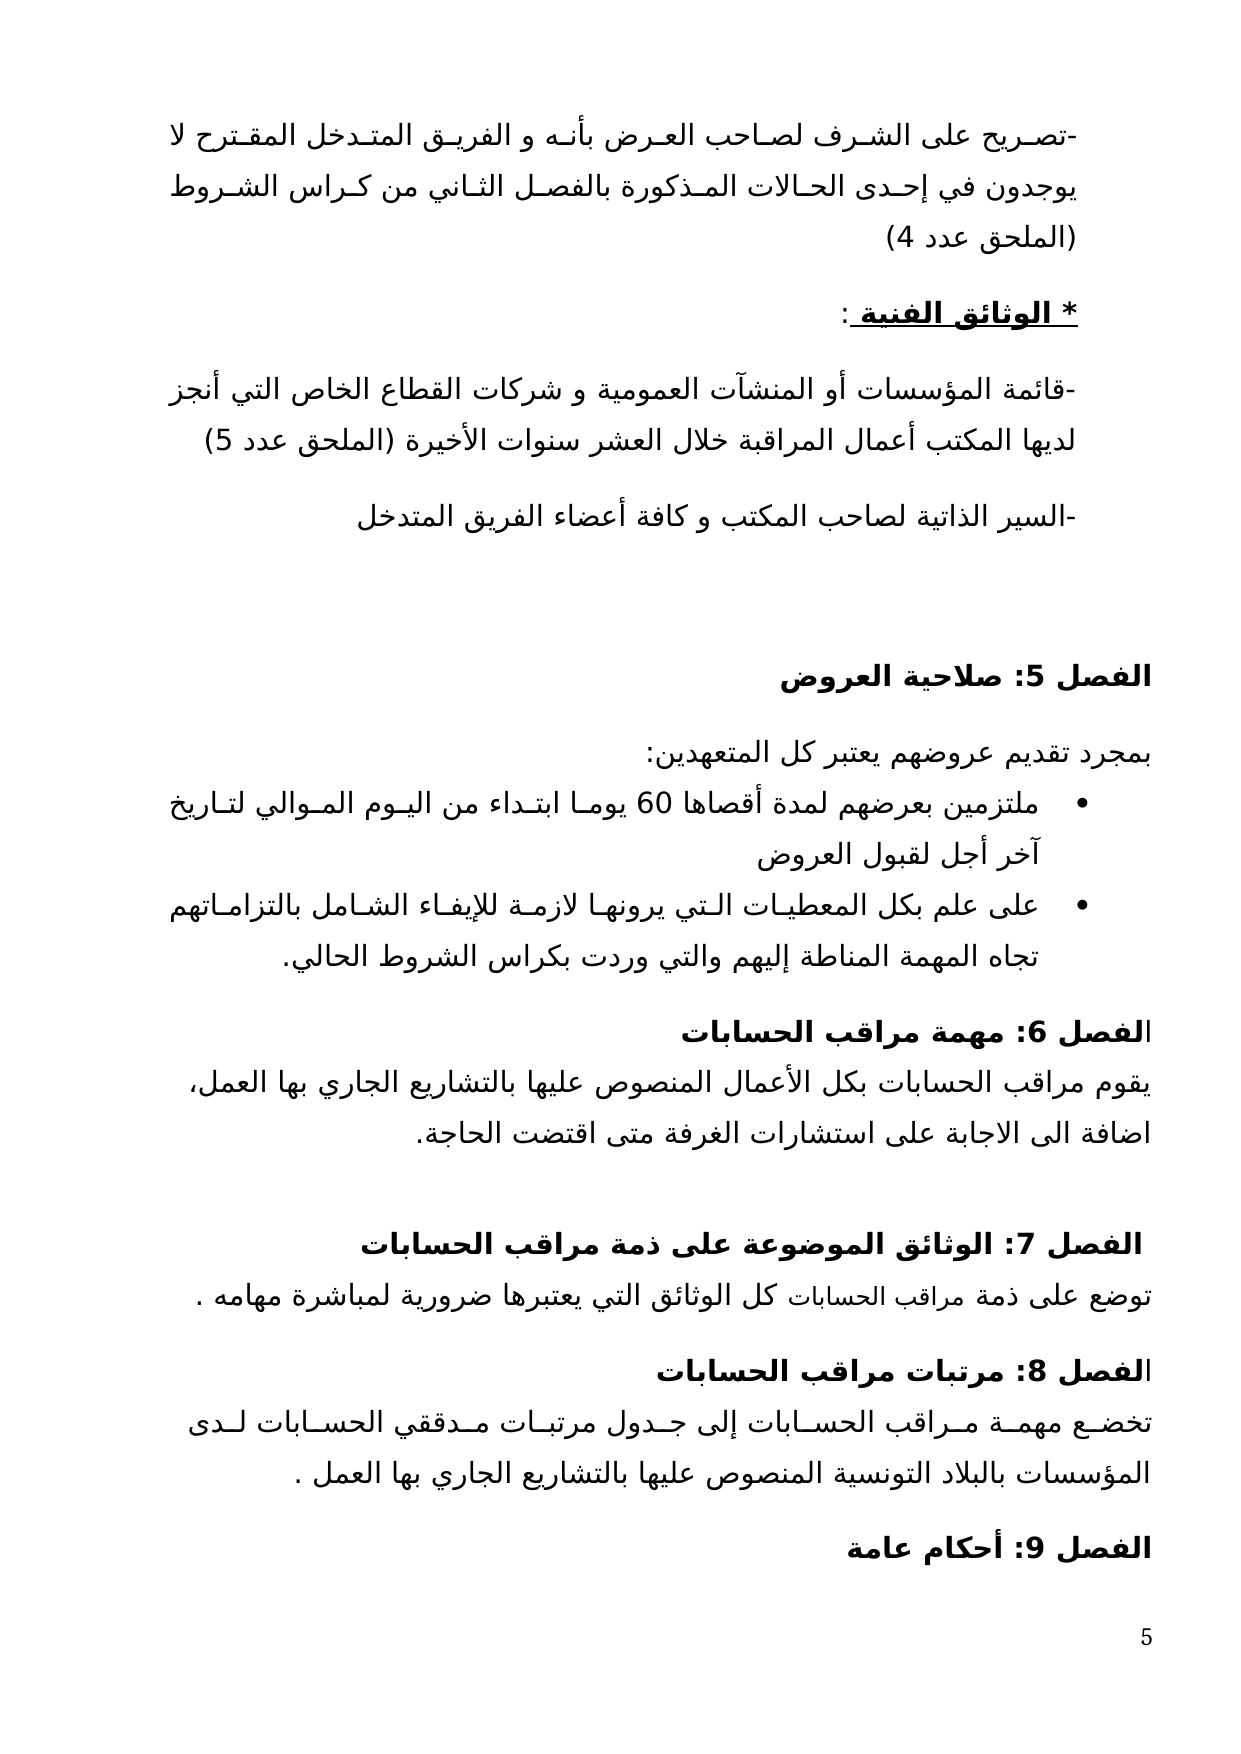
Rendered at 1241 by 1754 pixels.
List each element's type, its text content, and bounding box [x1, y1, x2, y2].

text توضع على ذمة مراقب الحسابات كل الوثائق التي يعتبرها ضرورية لمباشرة مهامه . [187, 1278, 1152, 1312]
text بمجرد تقديم عروضهم يعتبر كل المتعهدين: [169, 735, 1152, 769]
list ملتزمين بعرضهم لمدة أقصاها 60 يوما ابتداء من اليوم الموالي لتاريخ آخر أجل لقبول العروض [169, 786, 1077, 871]
text تخضع مهمة مراقب الحسابات إلى جدول مرتبات مدققي الحسابات لدى المؤسسات بالبلاد التونسية المنصوص عليها بالتشاريع الجاري بها العمل . [187, 1405, 1152, 1490]
text الفصل 7: الوثائق الموضوعة على ذمة مراقب الحسابات [187, 1227, 1152, 1261]
text الفصل 6: مهمة مراقب الحسابات [187, 1015, 1152, 1049]
text * الوثائق الفنية : [169, 296, 1077, 330]
text يقوم مراقب الحسابات بكل الأعمال المنصوص عليها بالتشاريع الجاري بها العمل، اضافة الى الاجابة على استشارات الغرفة متى اقتضت الحاجة. [187, 1066, 1152, 1151]
text الفصل 9: أحكام عامة [187, 1532, 1152, 1566]
text -تصريح على الشرف لصاحب العرض بأنه و الفريق المتدخل المقترح لا يوجدون في إحدى الحالات المذكورة بالفصل الثاني من كراس الشروط (الملحق عدد 4) [169, 118, 1077, 254]
text الفصل 5: صلاحية العروض [169, 659, 1152, 693]
text -السير الذاتية لصاحب المكتب و كافة أعضاء الفريق المتدخل [169, 499, 1077, 533]
text الفصل 8: مرتبات مراقب الحسابات [187, 1354, 1152, 1388]
list على علم بكل المعطيات التي يرونها لازمة للإيفاء الشامل بالتزاماتهم تجاه المهمة المناطة إليهم والتي وردت بكراس الشروط الحالي. [169, 888, 1077, 973]
text -قائمة المؤسسات أو المنشآت العمومية و شركات القطاع الخاص التي أنجز لديها المكتب أعمال المراقبة خلال العشر سنوات الأخيرة (الملحق عدد 5) [169, 372, 1077, 457]
